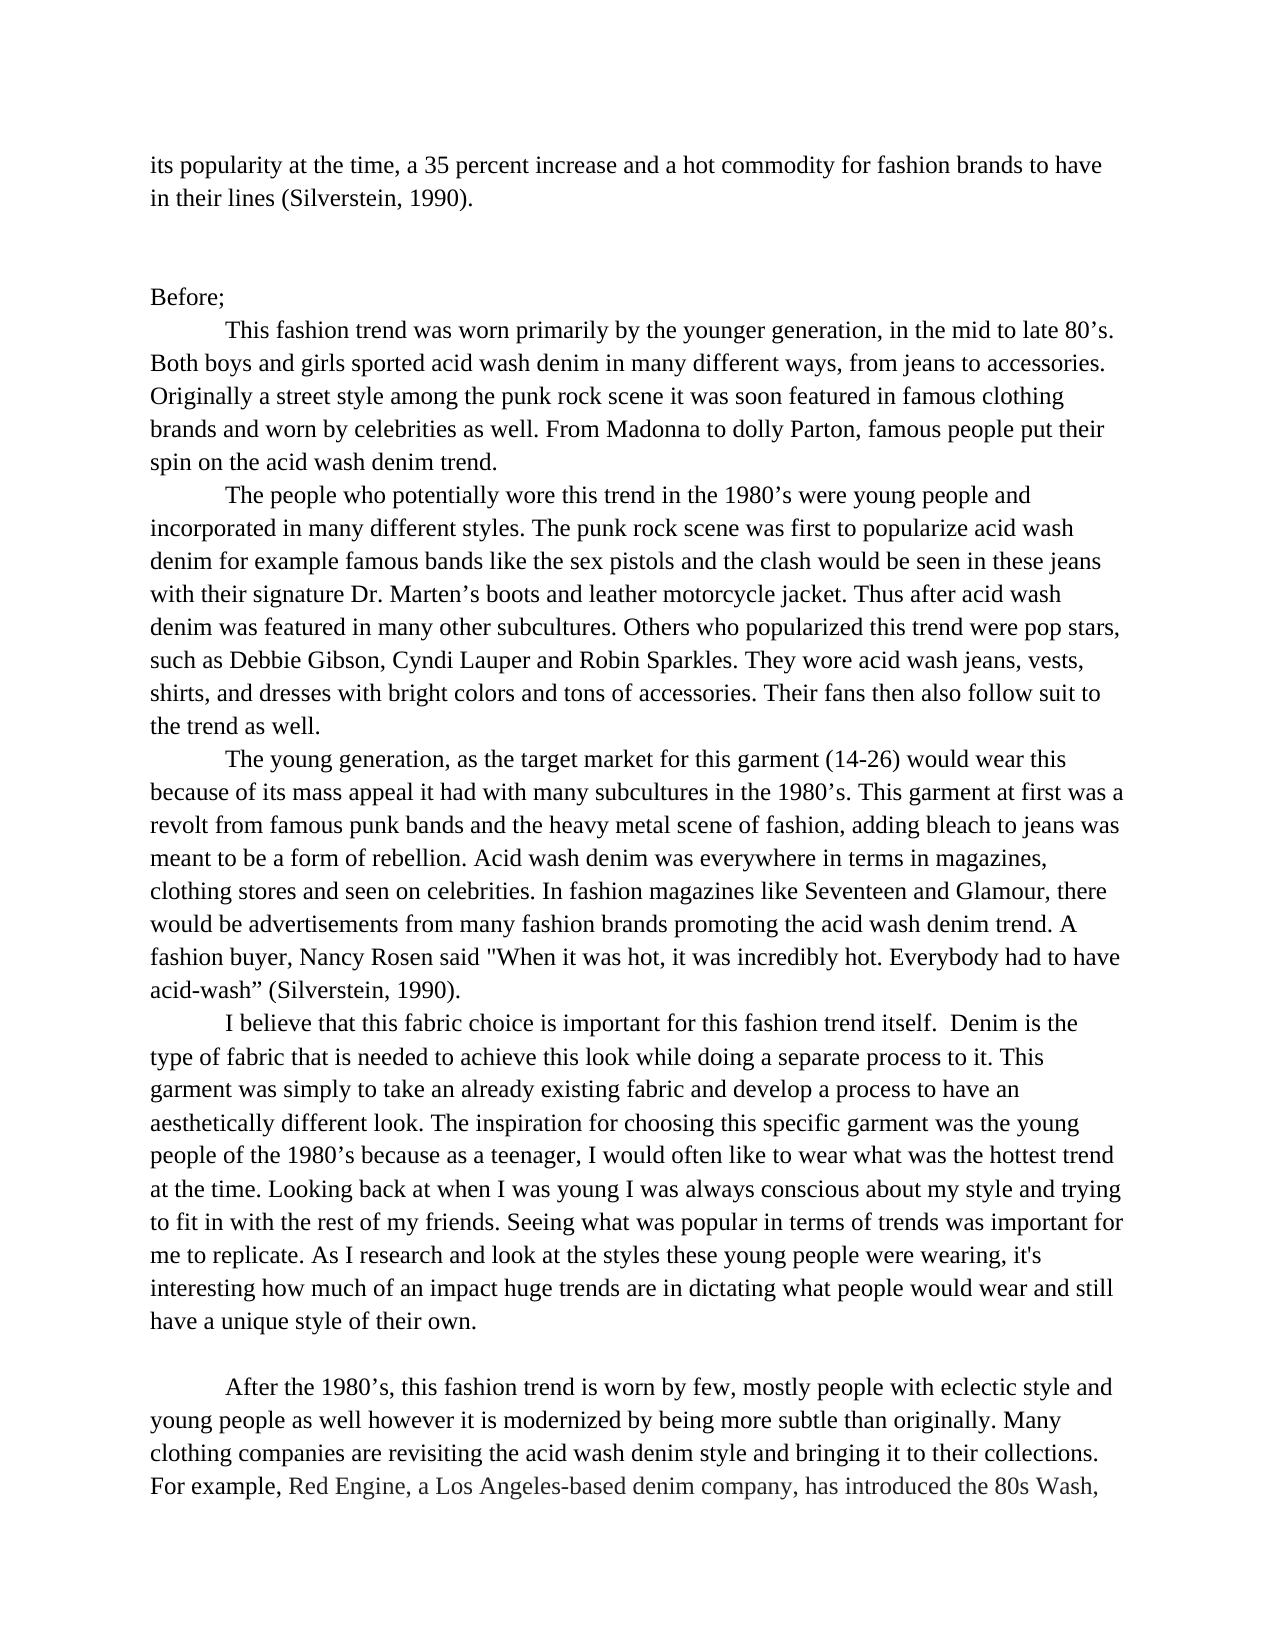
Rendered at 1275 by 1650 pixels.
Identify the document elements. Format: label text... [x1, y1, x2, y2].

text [150, 1372, 1125, 1499]
text This fashion trend was worn primarily by the younger generation, in the mid to late 80’s. Both boys and girls sported acid wash denim in many different ways, from jeans to accessories. Originally a street style among the punk rock scene it was soon featured in famous clothing brands and worn by celebrities as well. From Madonna to dolly Parton, famous people put their spin on the acid wash denim trend. [150, 315, 1125, 476]
text The young generation, as the target market for this garment (14-26) would wear this because of its mass appeal it had with many subcultures in the 1980’s. This garment at first was a revolt from famous punk bands and the heavy metal scene of fashion, adding bleach to jeans was meant to be a form of rebellion. Acid wash denim was everywhere in terms in magazines, clothing stores and seen on celebrities. In fashion magazines like Seventeen and Glamour, there would be advertisements from many fashion brands promoting the acid wash denim trend. A fashion buyer, Nancy Rosen said "When it was hot, it was incredibly hot. Everybody had to have acid-wash” (Silverstein, 1990). [150, 744, 1125, 1004]
text Before; [150, 282, 1125, 311]
text I believe that this fabric choice is important for this fashion trend itself. Denim is the type of fabric that is needed to achieve this look while doing a separate process to it. This garment was simply to take an already existing fabric and develop a process to have an aesthetically different look. The inspiration for choosing this specific garment was the young people of the 1980’s because as a teenager, I would often like to wear what was the hottest trend at the time. Looking back at when I was young I was always conscious about my style and trying to fit in with the rest of my friends. Seeing what was popular in terms of trends was important for me to replicate. As I research and look at the styles these young people were wearing, it's interesting how much of an impact huge trends are in dictating what people would wear and still have a unique style of their own. [150, 1008, 1125, 1334]
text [150, 150, 1125, 212]
text The people who potentially wore this trend in the 1980’s were young people and incorporated in many different styles. The punk rock scene was first to popularize acid wash denim for example famous bands like the sex pistols and the clash would be seen in these jeans with their signature Dr. Marten’s boots and leather motorcycle jacket. Thus after acid wash denim was featured in many other subcultures. Others who popularized this trend were pop stars, such as Debbie Gibson, Cyndi Lauper and Robin Sparkles. They wore acid wash jeans, vests, shirts, and dresses with bright colors and tons of accessories. Their fans then also follow suit to the trend as well. [150, 480, 1125, 740]
